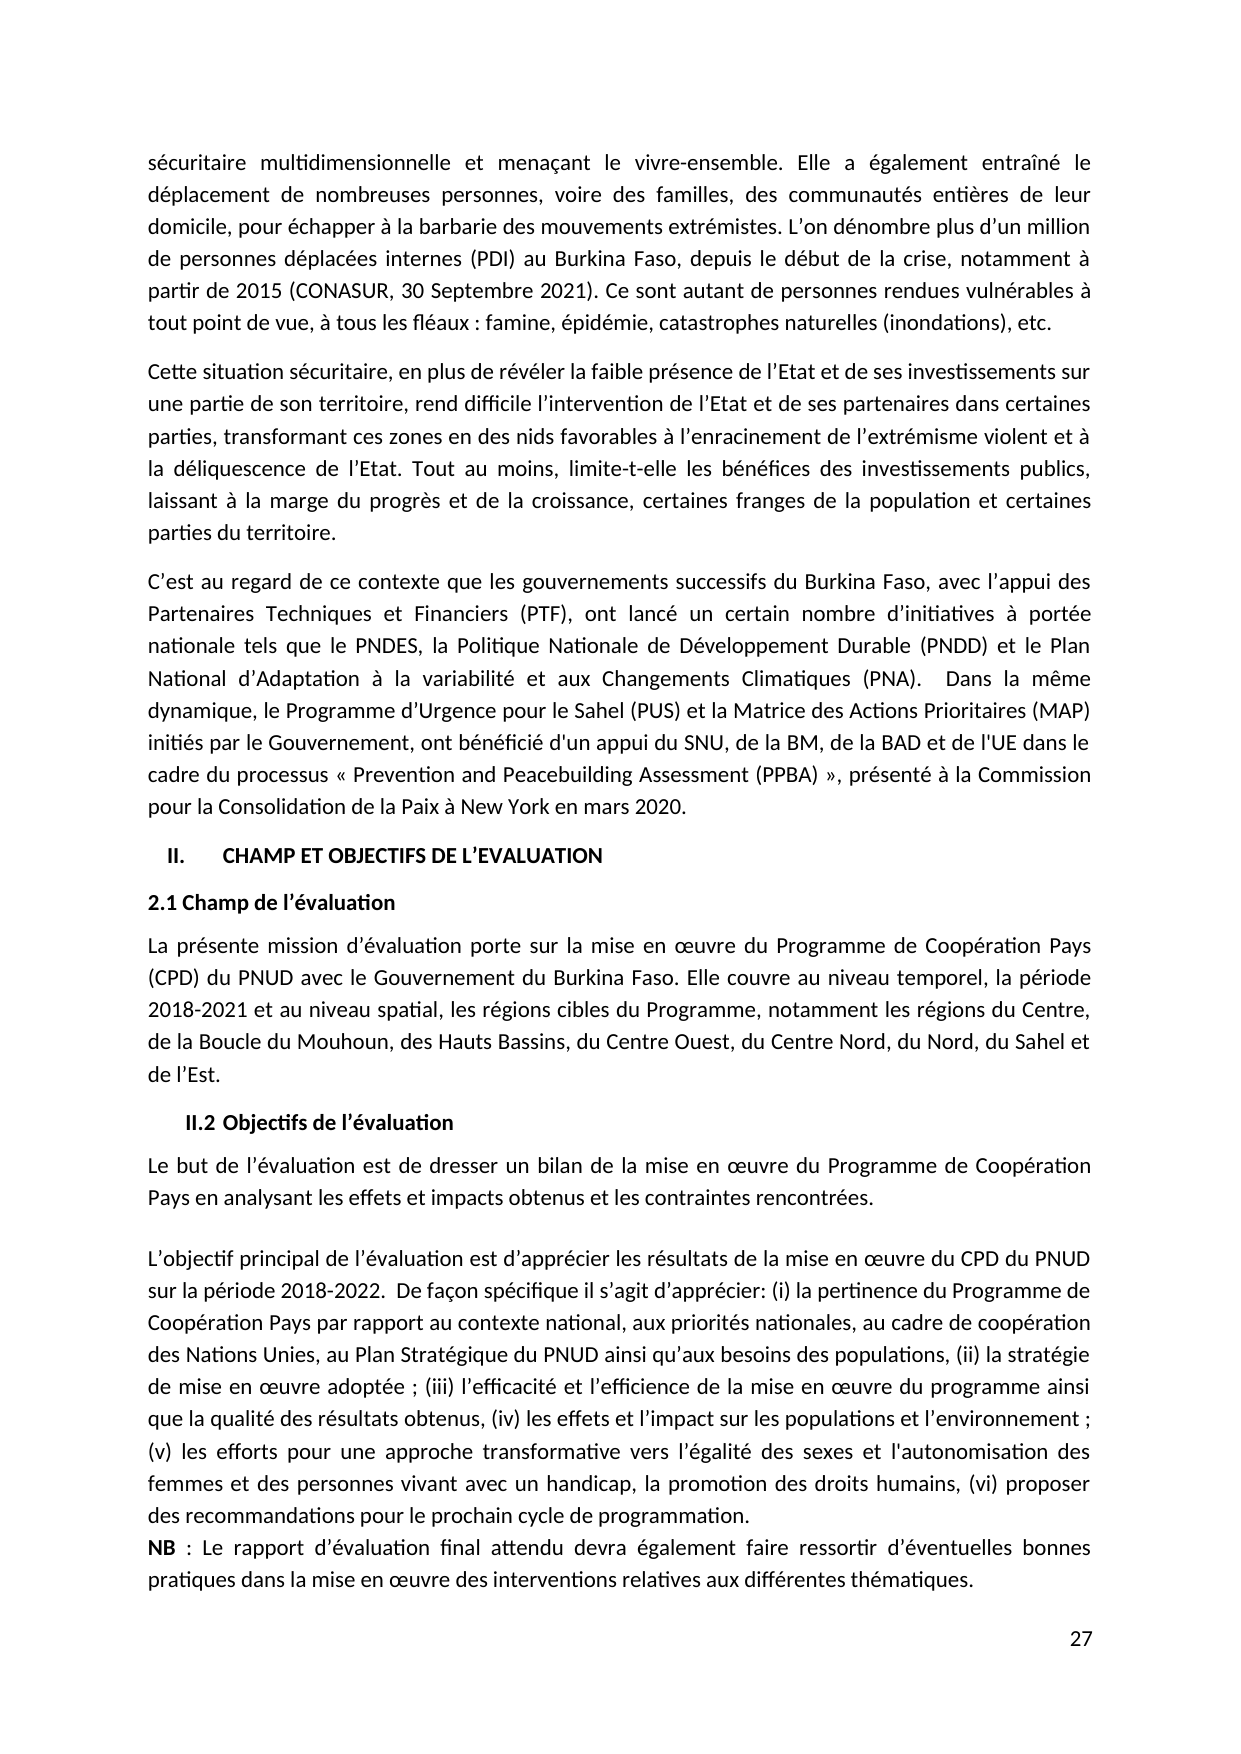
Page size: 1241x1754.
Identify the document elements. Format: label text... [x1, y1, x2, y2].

subtitle Objectifs de l’évaluation [185, 1108, 1093, 1137]
text L’objectif principal de l’évaluation est d’apprécier les résultats de la mise en œuvre du CPD du PNUD sur la période 2018-2022. De façon spécifique il s’agit d’apprécier: (i) la pertinence du Programme de Coopération Pays par rapport au contexte national, aux priorités nationales, au cadre de coopération des Nations Unies, au Plan Stratégique du PNUD ainsi qu’aux besoins des populations, (ii) la stratégie de mise en œuvre adoptée ; (iii) l’efficacité et l’efficience de la mise en œuvre du programme ainsi que la qualité des résultats obtenus, (iv) les effets et l’impact sur les populations et l’environnement ; (v) les efforts pour une approche transformative vers l’égalité des sexes et l'autonomisation des femmes et des personnes vivant avec un handicap, la promotion des droits humains, (vi) proposer des recommandations pour le prochain cycle de programmation. [148, 1244, 1093, 1529]
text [148, 148, 1093, 337]
subtitle CHAMP ET OBJECTIFS DE L’EVALUATION [185, 841, 1093, 869]
text NB : Le rapport d’évaluation final attendu devra également faire ressortir d’éventuelles bonnes pratiques dans la mise en œuvre des interventions relatives aux différentes thématiques. [148, 1533, 1093, 1593]
text Le but de l’évaluation est de dresser un bilan de la mise en œuvre du Programme de Coopération Pays en analysant les effets et impacts obtenus et les contraintes rencontrées. [148, 1151, 1093, 1211]
text La présente mission d’évaluation porte sur la mise en œuvre du Programme de Coopération Pays (CPD) du PNUD avec le Gouvernement du Burkina Faso. Elle couvre au niveau temporel, la période 2018-2021 et au niveau spatial, les régions cibles du Programme, notamment les régions du Centre, de la Boucle du Mouhoun, des Hauts Bassins, du Centre Ouest, du Centre Nord, du Nord, du Sahel et de l’Est. [148, 931, 1093, 1088]
text Cette situation sécuritaire, en plus de révéler la faible présence de l’Etat et de ses investissements sur une partie de son territoire, rend difficile l’intervention de l’Etat et de ses partenaires dans certaines parties, transformant ces zones en des nids favorables à l’enracinement de l’extrémisme violent et à la déliquescence de l’Etat. Tout au moins, limite-t-elle les bénéfices des investissements publics, laissant à la marge du progrès et de la croissance, certaines franges de la population et certaines parties du territoire. [148, 357, 1093, 546]
text C’est au regard de ce contexte que les gouvernements successifs du Burkina Faso, avec l’appui des Partenaires Techniques et Financiers (PTF), ont lancé un certain nombre d’initiatives à portée nationale tels que le PNDES, la Politique Nationale de Développement Durable (PNDD) et le Plan National d’Adaptation à la variabilité et aux Changements Climatiques (PNA). Dans la même dynamique, le Programme d’Urgence pour le Sahel (PUS) et la Matrice des Actions Prioritaires (MAP) initiés par le Gouvernement, ont bénéficié d'un appui du SNU, de la BM, de la BAD et de l'UE dans le cadre du processus « Prevention and Peacebuilding Assessment (PPBA) », présenté à la Commission pour la Consolidation de la Paix à New York en mars 2020. [148, 567, 1093, 821]
subtitle 2.1 Champ de l’évaluation [148, 888, 1093, 916]
